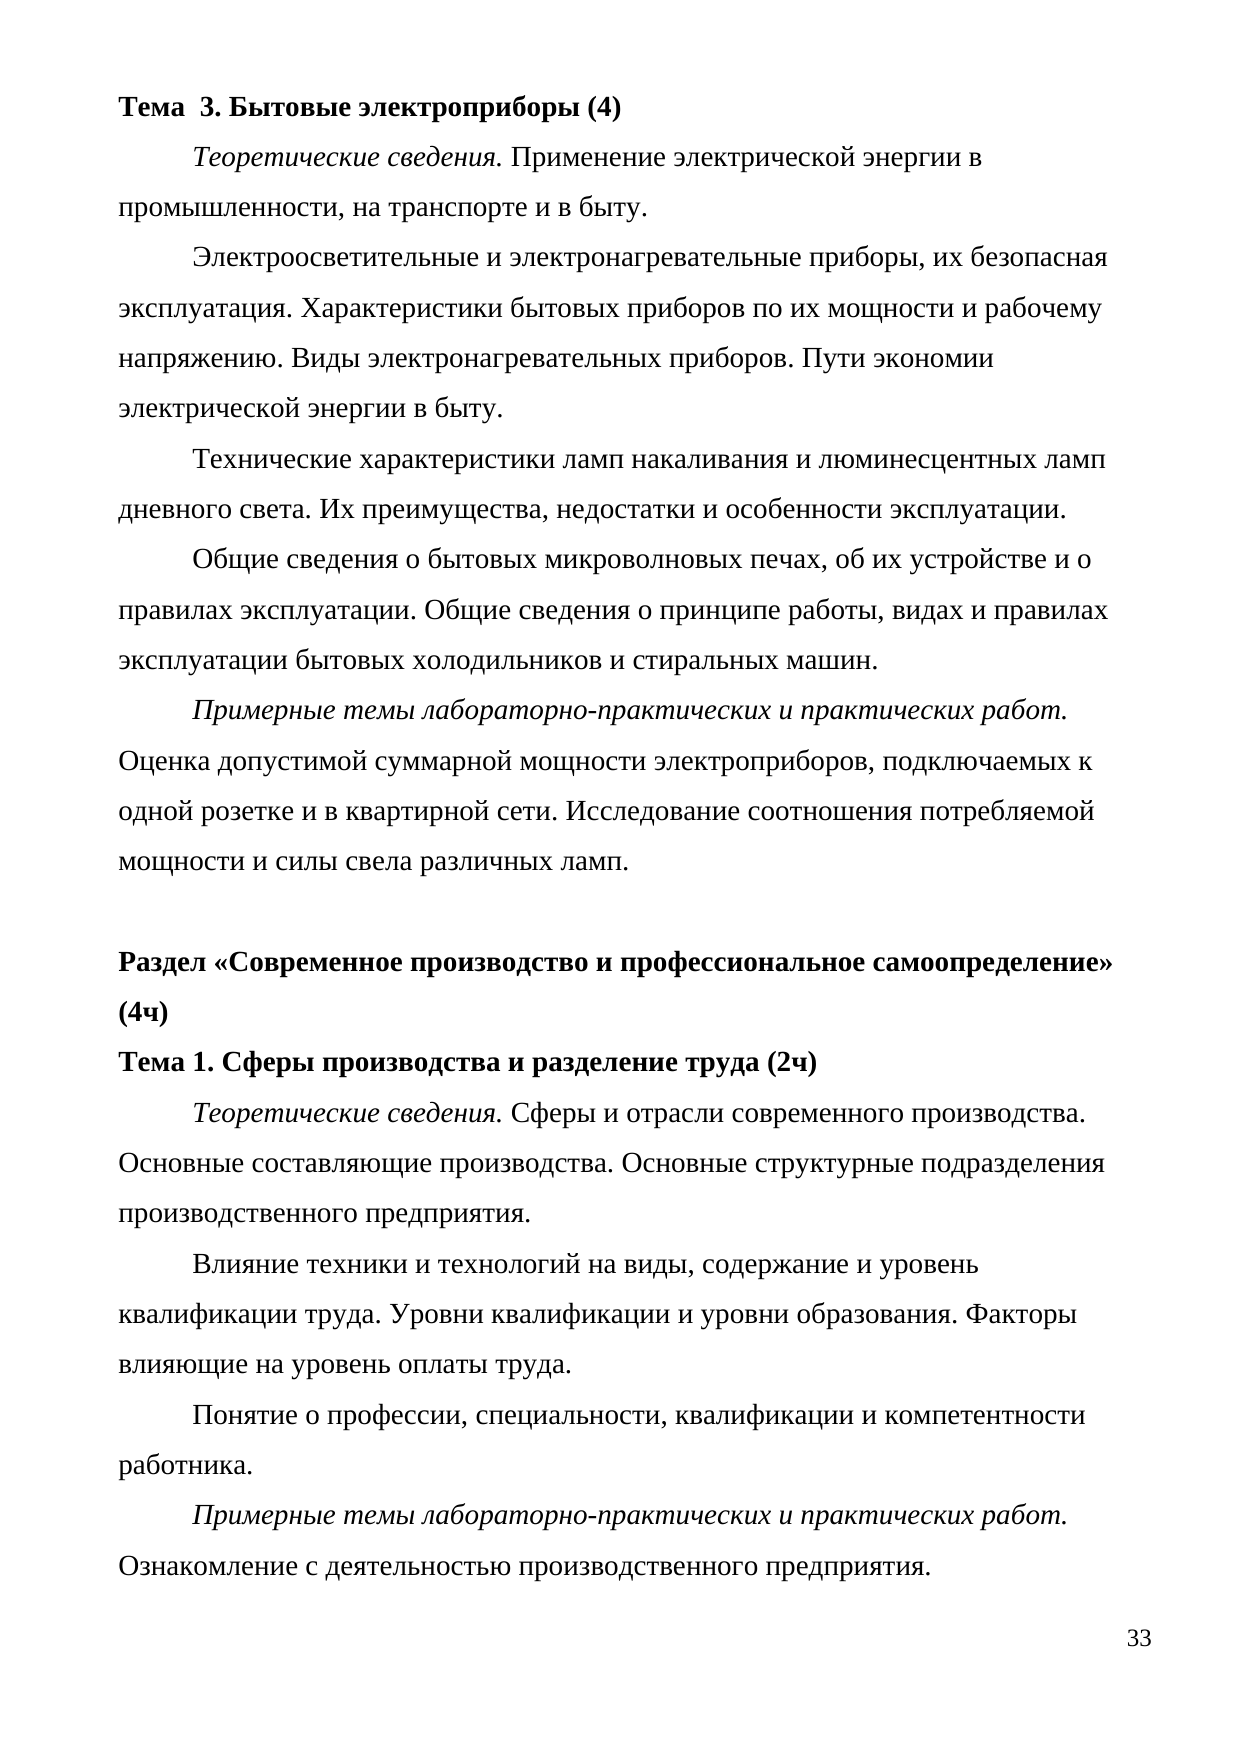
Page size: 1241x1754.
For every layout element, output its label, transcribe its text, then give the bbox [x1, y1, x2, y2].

text Влияние техники и технологий на виды, содержание и уровень квалификации труда. Уровни квалификации и уровни образования. Факторы влияющие на уровень оплаты труда. [118, 1246, 1152, 1380]
text Примерные темы лабораторно-практических и практических работ. Ознакомление с деятельностью производственного предприятия. [118, 1497, 1152, 1581]
text Общие сведения о бытовых микроволновых печах, об их устройстве и о правилах эксплуатации. Общие сведения о принципе работы, видах и правилах эксплуатации бытовых холодильников и стиральных машин. [118, 541, 1152, 676]
text Понятие о профессии, специальности, квалификации и компетентности работника. [118, 1397, 1152, 1481]
text Тема 1. Сферы производства и разделение труда (2ч) [118, 1044, 1152, 1078]
text Раздел «Современное производство и профессиональное самоопределение» (4ч) [118, 944, 1152, 1028]
text Технические характеристики ламп накаливания и люминесцентных ламп дневного света. Их преимущества, недостатки и особенности эксплуатации. [118, 441, 1152, 525]
text Электроосветительные и электронагревательные приборы, их безопасная эксплуатация. Характеристики бытовых приборов по их мощности и рабочему напряжению. Виды электронагревательных приборов. Пути экономии электрической энергии в быту. [118, 239, 1152, 424]
text Тема 3. Бытовые электроприборы (4) [118, 89, 1152, 122]
text Теоретические сведения. Сферы и отрасли современного производства. Основные составляющие производства. Основные структурные подразделения производственного предприятия. [118, 1095, 1152, 1229]
text Примерные темы лабораторно-практических и практических работ. Оценка допустимой суммарной мощности электроприборов, подключаемых к одной розетке и в квартирной сети. Исследование соотношения потребляемой мощности и силы свела различных ламп. [118, 692, 1152, 877]
text Теоретические сведения. Применение электрической энергии в промышленности, на транспорте и в быту. [118, 139, 1152, 223]
